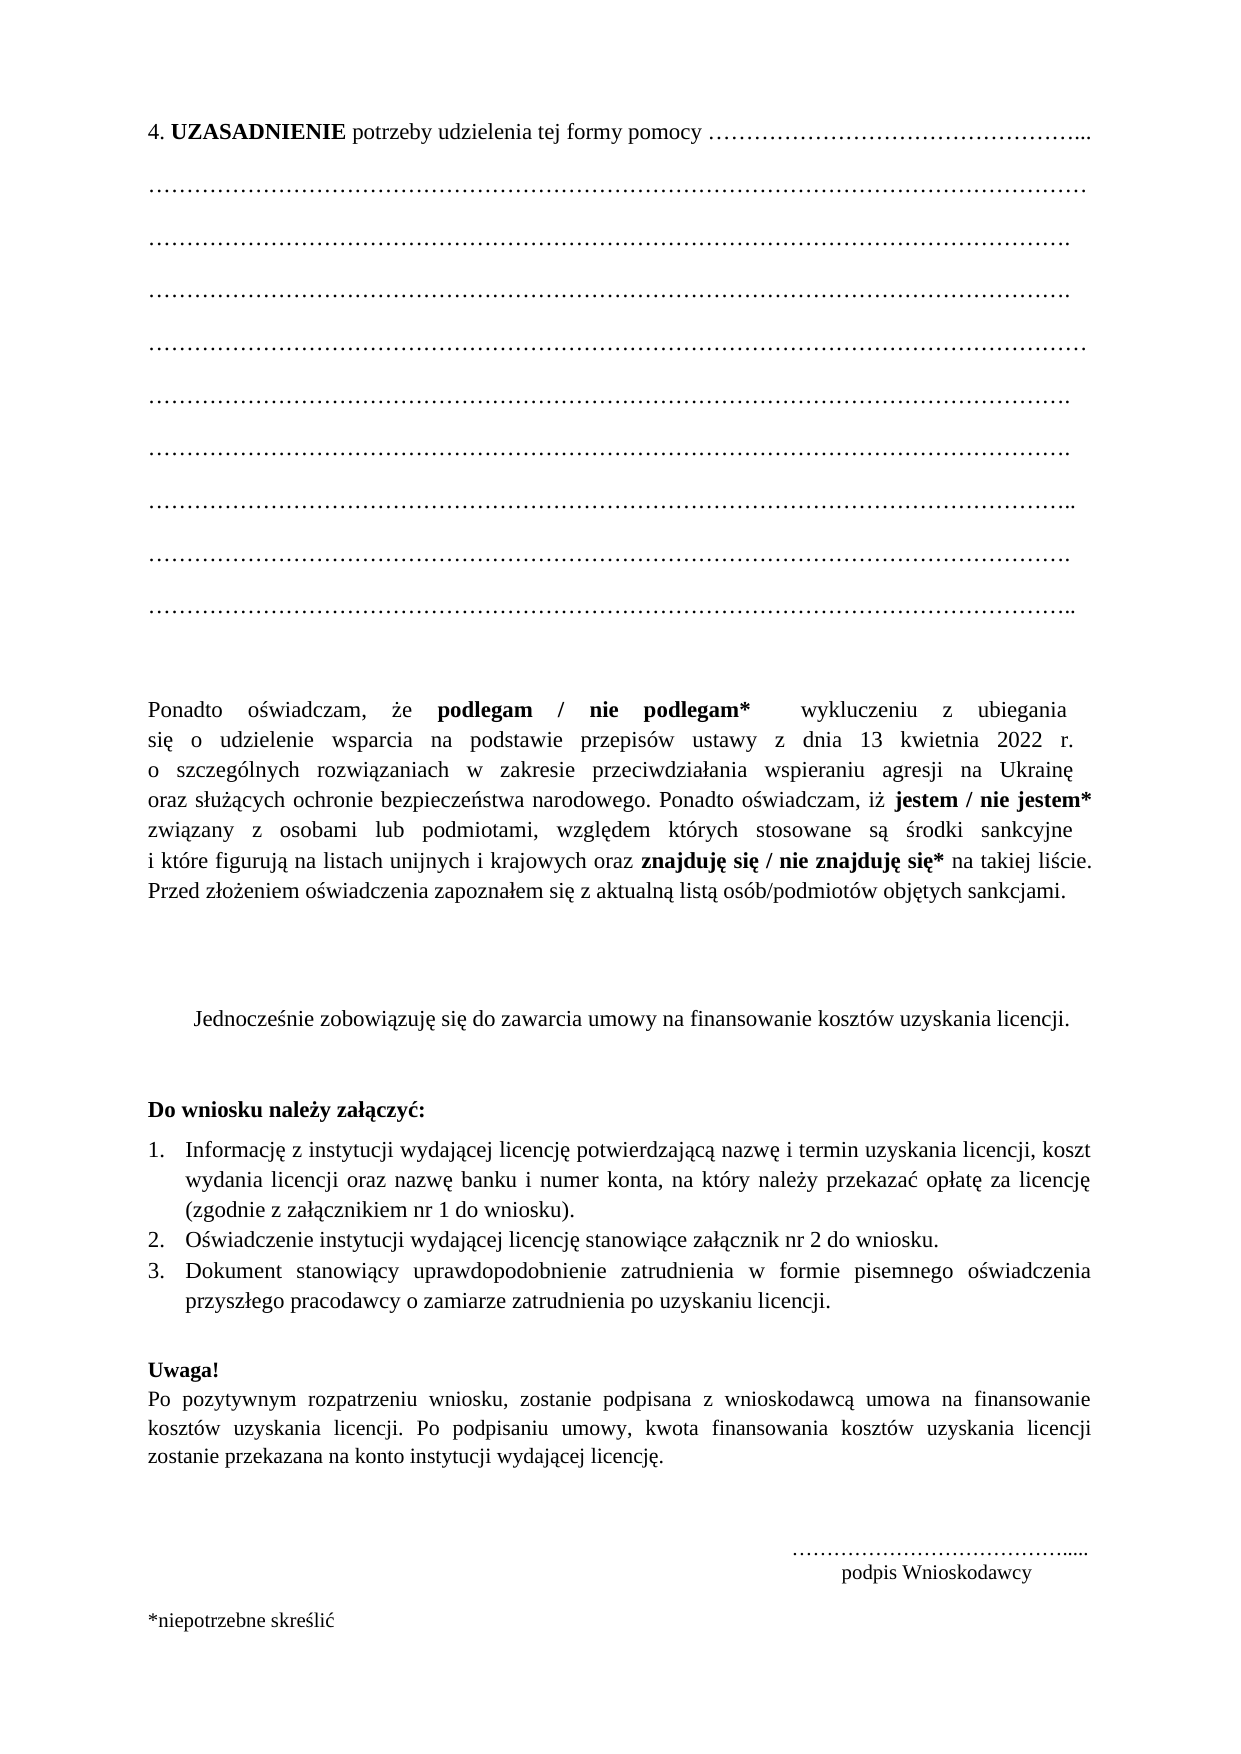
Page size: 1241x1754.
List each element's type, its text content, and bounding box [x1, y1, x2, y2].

text 4. UZASADNIENIE potrzeby udzielenia tej formy pomocy …………………………………………... [148, 118, 1092, 144]
text podpis Wnioskodawcy [185, 1560, 1092, 1584]
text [148, 224, 1092, 250]
list Informację z instytucji wydającej licencję potwierdzającą nazwę i termin uzyskania licencji, koszt wydania licencji oraz nazwę banku i numer konta, na który należy przekazać opłatę za licencję (zgodnie z załącznikiem nr 1 do wniosku). [148, 1136, 1092, 1223]
text …………………………………..... [185, 1536, 1092, 1560]
text ………………………………………………………………………………………………………….. [148, 487, 1092, 513]
text *niepotrzebne skreślić [148, 1608, 1107, 1632]
text …………………………………………………………………………………………………………… [148, 171, 1092, 197]
text …………………………………………………………………………………………………………. [148, 434, 1092, 461]
text Jednocześnie zobowiązuję się do zawarcia umowy na finansowanie kosztów uzyskania licencji. [148, 1005, 1092, 1031]
text Po pozytywnym rozpatrzeniu wniosku, zostanie podpisana z wnioskodawcą umowa na finansowanie kosztów uzyskania licencji. Po podpisaniu umowy, kwota finansowania kosztów uzyskania licencji zostanie przekazana na konto instytucji wydającej licencję. [148, 1386, 1092, 1469]
text …………………………………………………………………………………………………………. [148, 276, 1092, 303]
list Oświadczenie instytucji wydającej licencję stanowiące załącznik nr 2 do wniosku. [148, 1227, 1092, 1253]
text Do wniosku należy załączyć: [148, 1096, 1092, 1123]
text …………………………………………………………………………………………………………. [148, 382, 1092, 408]
text ………………………………………………………………………………………………………….. [148, 593, 1092, 619]
text Ponadto oświadczam, że podlegam / nie podlegam* wykluczeniu z ubiegania się o udzielenie wsparcia na podstawie przepisów ustawy z dnia 13 kwietnia 2022 r. o szczególnych rozwiązaniach w zakresie przeciwdziałania wspieraniu agresji na Ukrainę oraz służących ochronie bezpieczeństwa narodowego. Ponadto oświadczam, iż jestem / nie jestem* związany z osobami lub podmiotami, względem których stosowane są środki sankcyjne i które figurują na listach unijnych i krajowych oraz znajduję się / nie znajduję się* na takiej liście. Przed złożeniem oświadczenia zapoznałem się z aktualną listą osób/podmiotów objętych sankcjami. [148, 696, 1092, 903]
text …………………………………………………………………………………………………………… [148, 329, 1092, 355]
text …………………………………………………………………………………………………………. [148, 540, 1092, 566]
text Uwaga! [148, 1357, 1092, 1382]
list Dokument stanowiący uprawdopodobnienie zatrudnienia w formie pisemnego oświadczenia przyszłego pracodawcy o zamiarze zatrudnienia po uzyskaniu licencji. [148, 1257, 1092, 1313]
